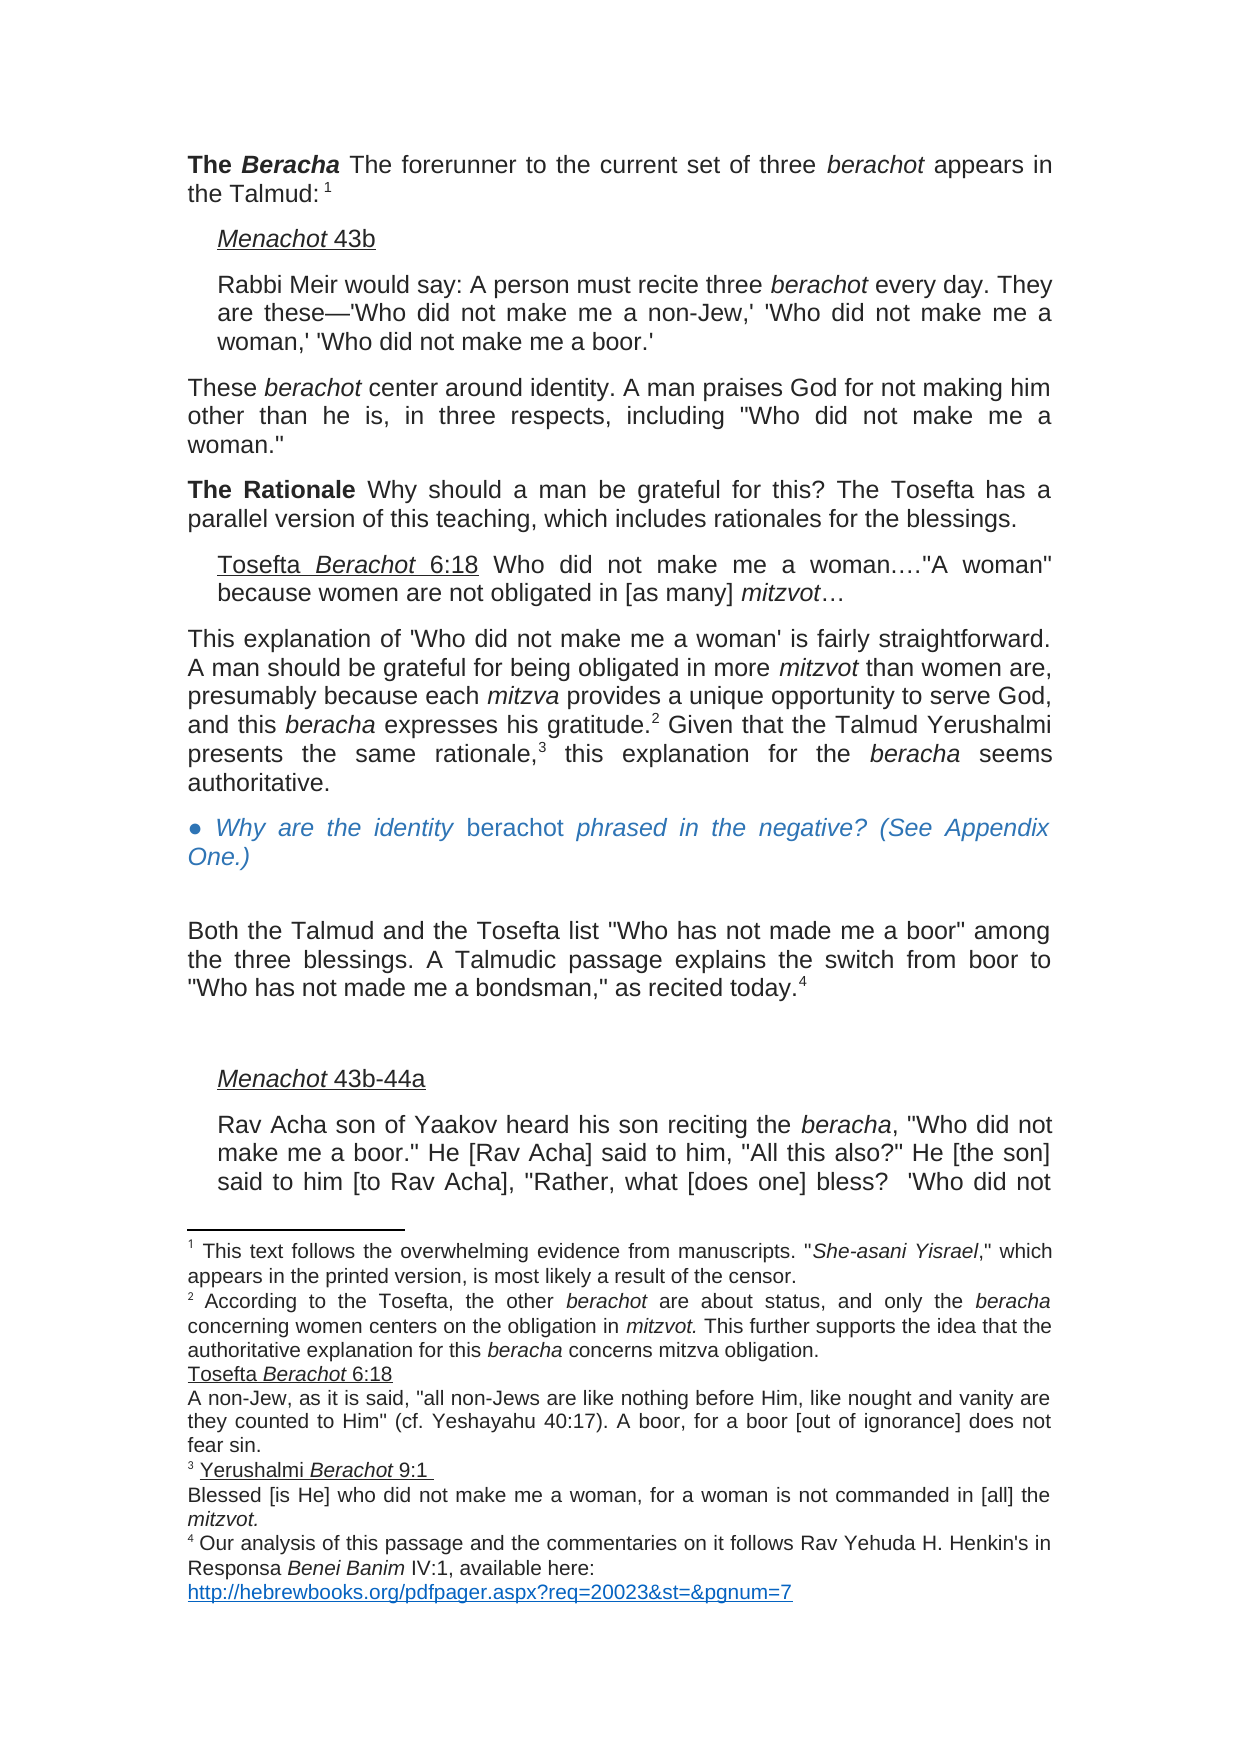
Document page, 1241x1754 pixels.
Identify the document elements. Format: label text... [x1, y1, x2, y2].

text Tosefta Berachot 6:18 Who did not make me a woman.…"A woman" because women are not obligated in [as many] mitzvot… [217, 549, 1053, 607]
text Rabbi Meir would say: A person must recite three berachot every day. They are these—'Who did not make me a non-Jew,' 'Who did not make me a woman,' 'Who did not make me a boor.' [217, 269, 1053, 356]
text Menachot 43b-44a [217, 1064, 1053, 1093]
text Both the Talmud and the Tosefta list "Who has not made me a boor" among the three blessings. A Talmudic passage explains the switch from boor to "Who has not made me a bondsman," as recited today. [187, 916, 1053, 1002]
text Rav Acha son of Yaakov heard his son reciting the beracha, "Who did not make me a boor." He [Rav Acha] said to him, "All this also?" He [the son] said to him [to Rav Acha], "Rather, what [does one] bless? 'Who did not make me a bondsman?' That's like a woman, a bondsman!" [Rav Acha responded,] "Zil tefei." [He is lesser. Alternatively, "Go add more" (i.e., add the bondsman blessing).] [217, 1109, 1053, 1196]
text Menachot 43b [217, 224, 1053, 253]
subtitle ● Why are the identity berachot phrased in the negative? (See Appendix One.) [187, 813, 1053, 870]
text The Rationale Why should a man be grateful for this? The Tosefta has a parallel version of this teaching, which includes rationales for the blessings. [187, 475, 1053, 533]
text The Beracha The forerunner to the current set of three berachot appears in the Talmud: [187, 150, 1053, 207]
text These berachot center around identity. A man praises God for not making him other than he is, in three respects, including "Who did not make me a woman." [187, 372, 1053, 459]
text This explanation of 'Who did not make me a woman' is fairly straightforward. A man should be grateful for being obligated in more mitzvot than women are, presumably because each mitzva provides a unique opportunity to serve God, and this beracha expresses his gratitude. Given that the Talmud Yerushalmi presents the same rationale, this explanation for the beracha seems authoritative. [187, 624, 1053, 796]
